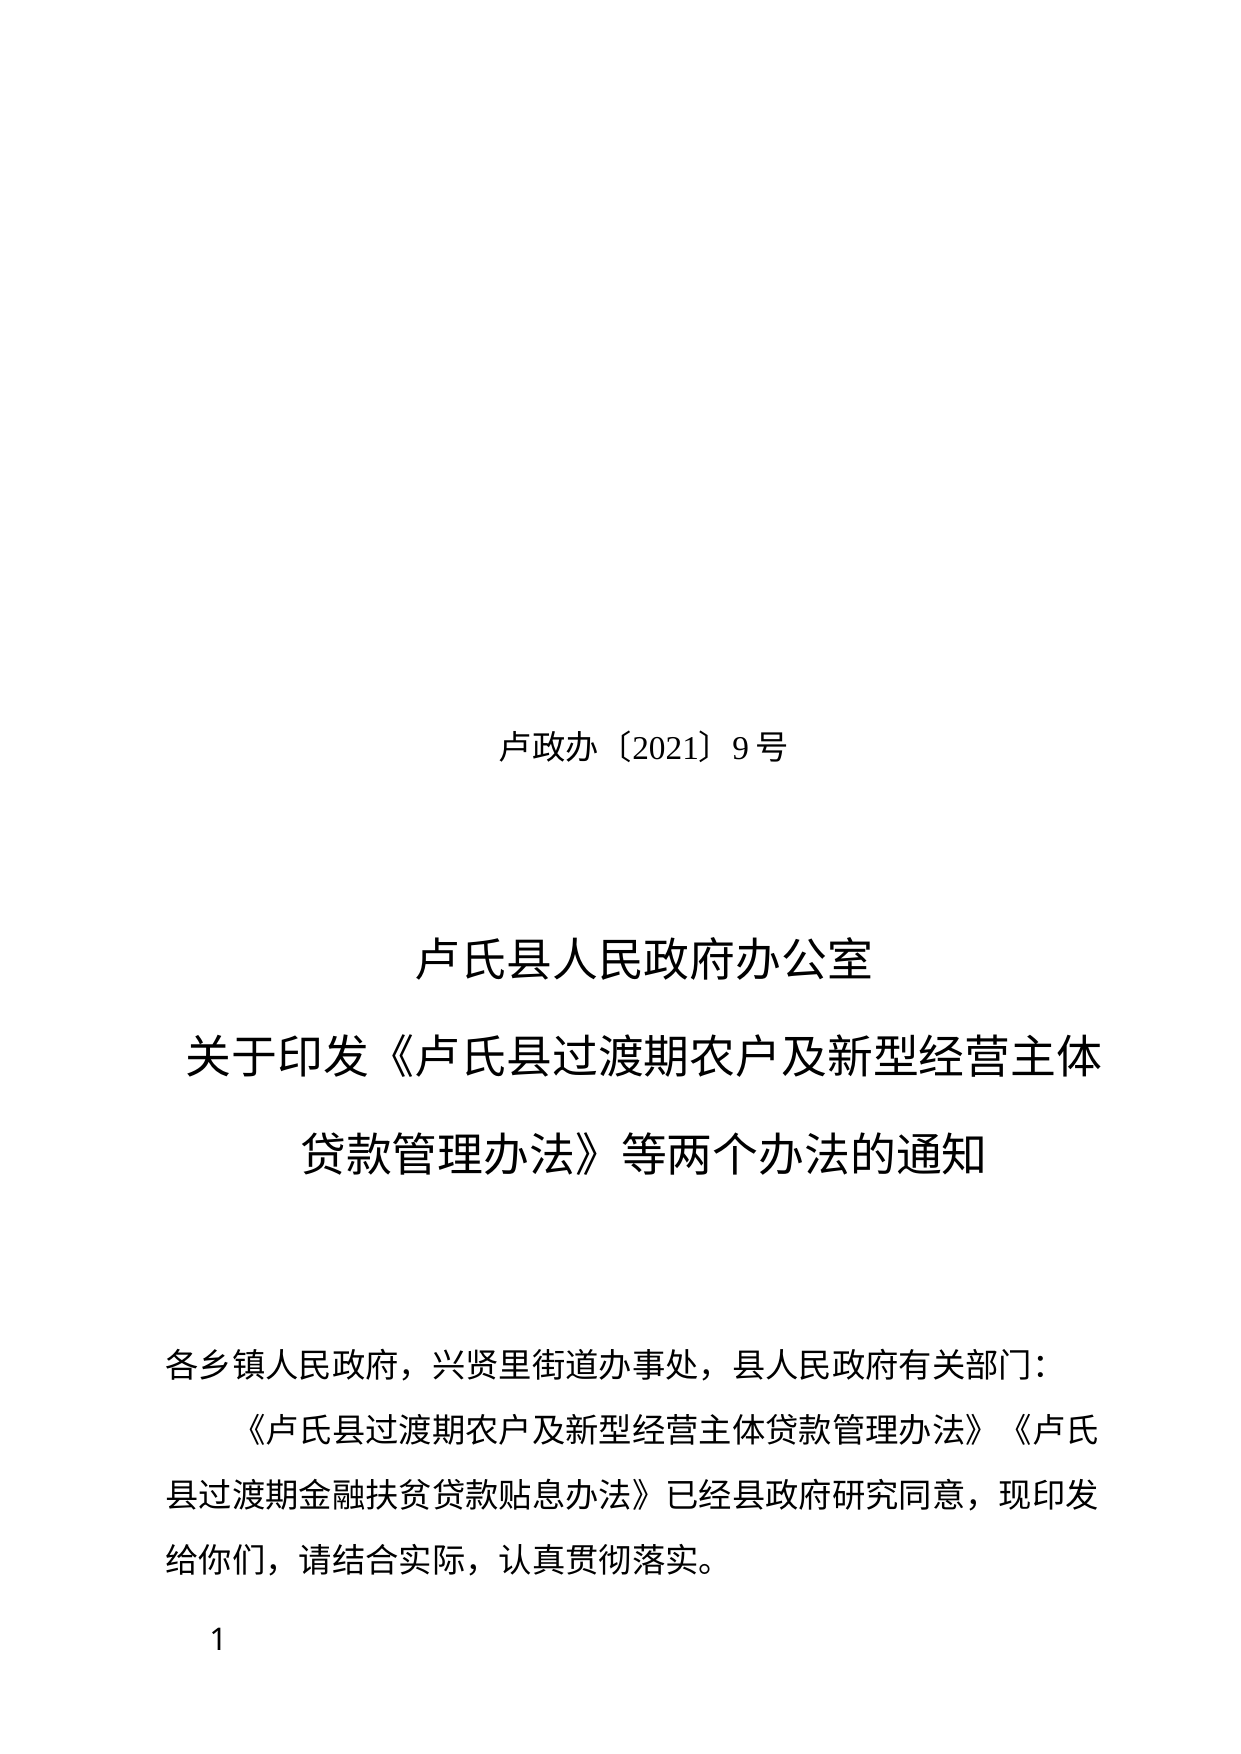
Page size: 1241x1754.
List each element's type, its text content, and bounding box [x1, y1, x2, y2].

text 《卢氏县过渡期农户及新型经营主体贷款管理办法》《卢氏县过渡期金融扶贫贷款贴息办法》已经县政府研究同意，现印发给你们，请结合实际，认真贯彻落实。 [165, 1395, 1122, 1590]
text 关于印发《卢氏县过渡期农户及新型经营主体贷款管理办法》等两个办法的通知 [165, 1005, 1122, 1200]
text 卢氏县人民政府办公室 [165, 908, 1122, 1005]
text 卢政办〔2021〕9号 [165, 713, 1122, 778]
text 各乡镇人民政府，兴贤里街道办事处，县人民政府有关部门： [165, 1330, 1122, 1395]
